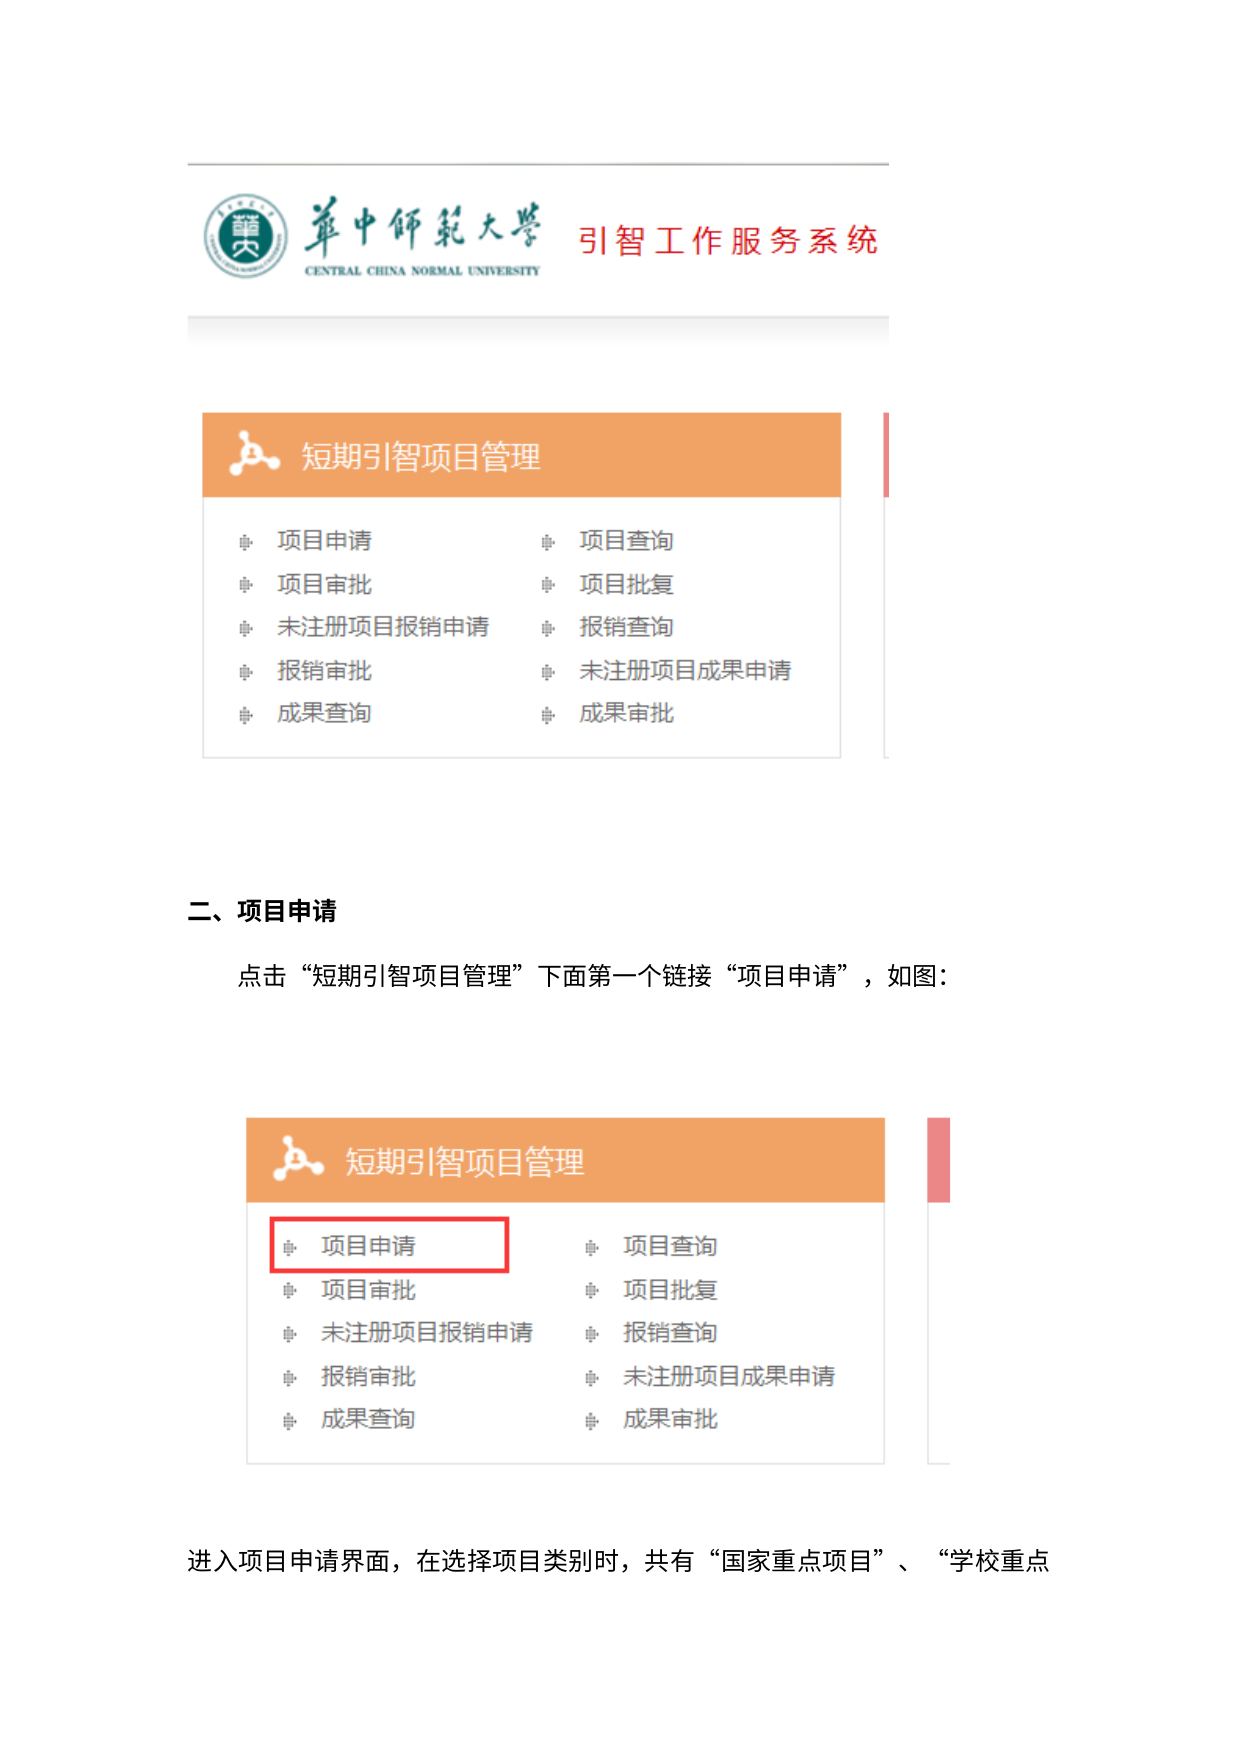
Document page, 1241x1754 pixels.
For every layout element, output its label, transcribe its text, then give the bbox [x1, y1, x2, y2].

text 二、项目申请 [187, 877, 1053, 942]
picture [187, 162, 889, 787]
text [187, 1527, 1053, 1592]
picture [187, 1072, 951, 1501]
text 点击“短期引智项目管理”下面第一个链接“项目申请”，如图： [187, 942, 1053, 1007]
